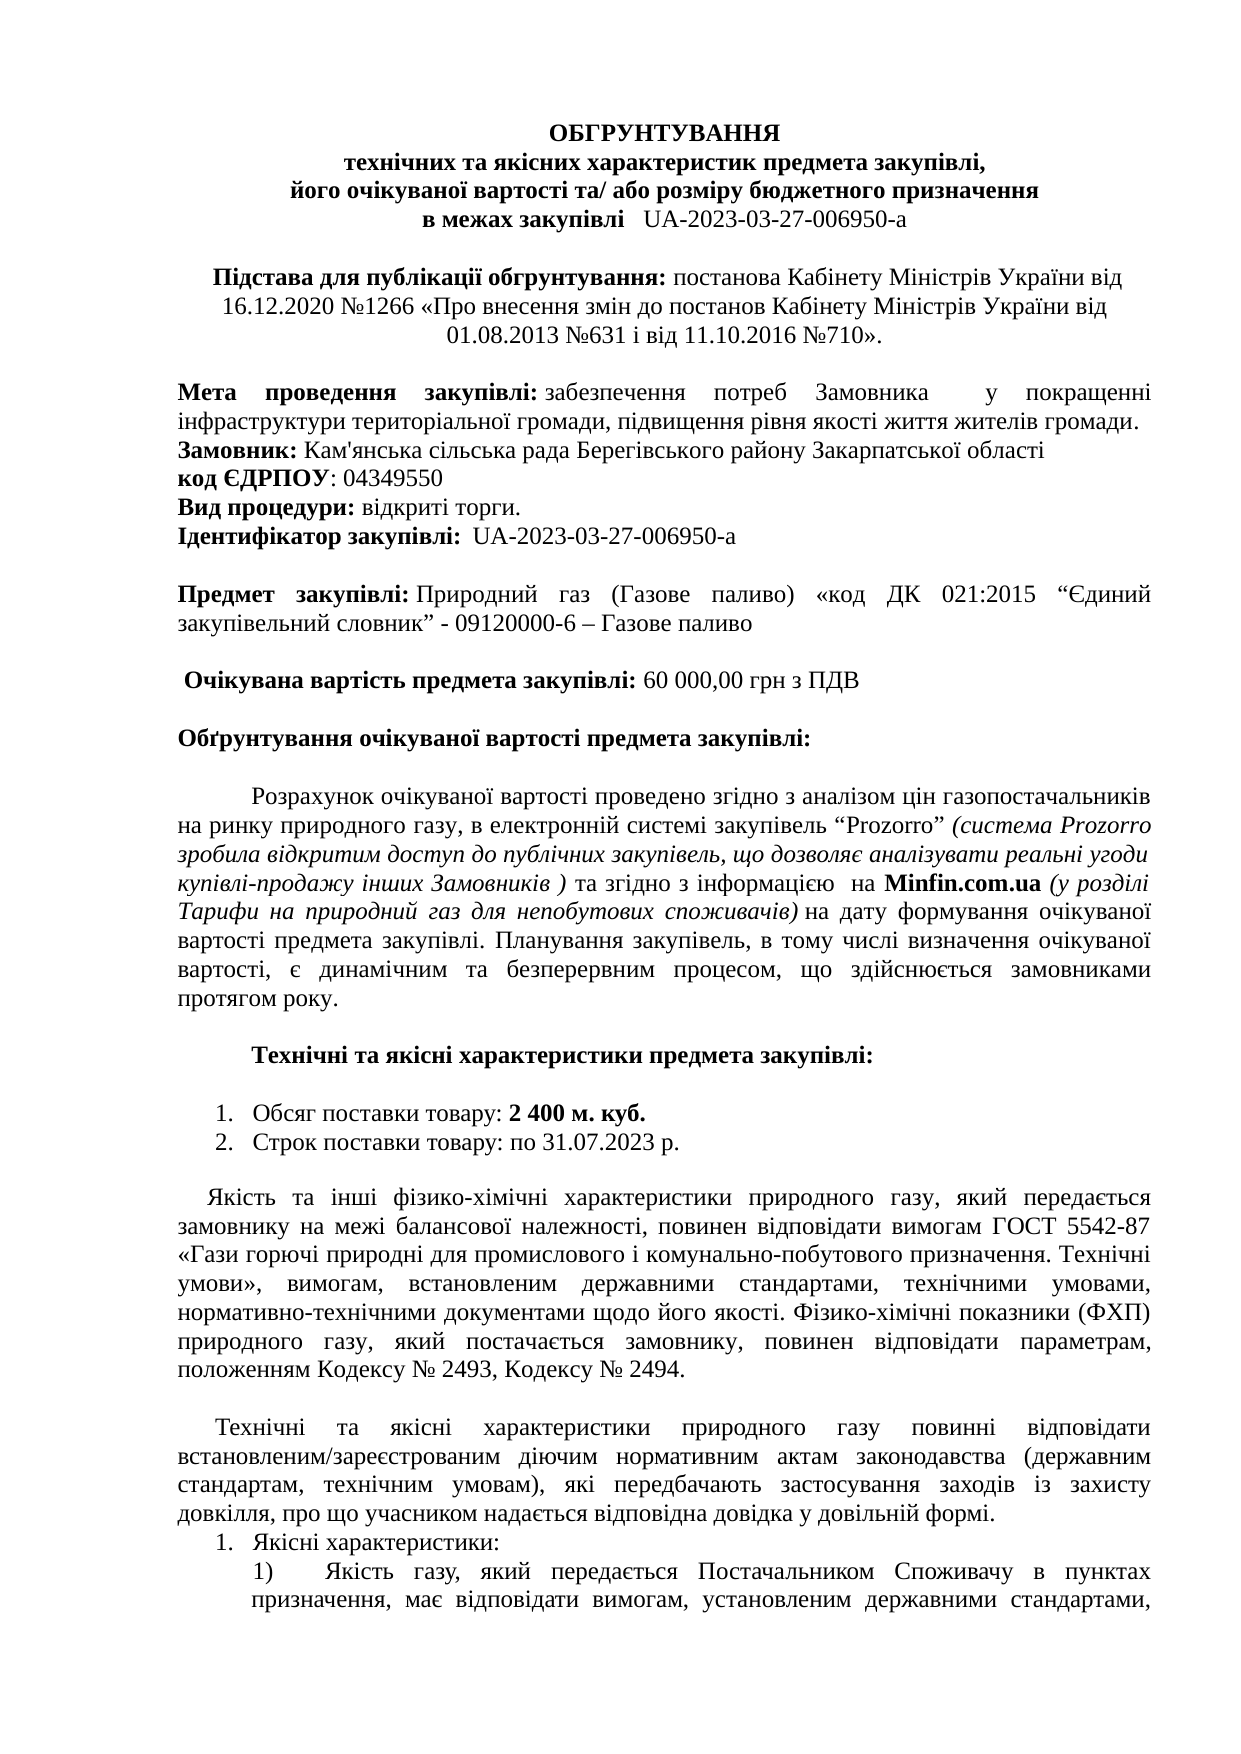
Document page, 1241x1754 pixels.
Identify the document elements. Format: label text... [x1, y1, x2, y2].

text Технічні та якісні характеристики природного газу повинні відповідати встановленим/зареєстрованим діючим нормативним актам законодавства (державним стандартам, технічним умовам), які передбачають застосування заходів із захисту довкілля, про що учасником надається відповідна довідка у довільній формі. [177, 1412, 1152, 1527]
text код ЄДРПОУ: 04349550 [177, 463, 1152, 492]
text Замовник: Кам'янська сільська рада Берегівського району Закарпатської області [177, 435, 1152, 463]
text Ідентифікатор закупівлі: UA-2023-03-27-006950-a [177, 521, 1152, 550]
text технічних та якісних характеристик предмета закупівлі, його очікуваної вартості та/ або розміру бюджетного призначення в межах закупівлі UA-2023-03-27-006950-a [177, 147, 1152, 233]
list Строк поставки товару: по 31.07.2023 р. [215, 1127, 1152, 1156]
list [251, 1556, 1152, 1613]
text Розрахунок очікуваної вартості проведено згідно з аналізом цін газопостачальників на ринку природного газу, в електронній системі закупівель “Prozorro” (система Prozorro зробила відкритим доступ до публічних закупівель, що дозволяє аналізувати реальні угоди купівлі-продажу інших Замовників ) та згідно з інформацією на Minfin.com.ua (у розділі Тарифи на природний газ для непобутових споживачів) на дату формування очікуваної вартості предмета закупівлі. Планування закупівель, в тому числі визначення очікуваної вартості, є динамічним та безперервним процесом, що здійснюється замовниками протягом року. [177, 781, 1152, 1011]
text Якість та інші фізико-хімічні характеристики природного газу, який передається замовнику на межі балансової належності, повинен відповідати вимогам ГОСТ 5542-87 «Гази горючі природні для промислового і комунально-побутового призначення. Технічні умови», вимогам, встановленим державними стандартами, технічними умовами, нормативно-технічними документами щодо його якості. Фізико-хімічні показники (ФХП) природного газу, який постачається замовнику, повинен відповідати параметрам, положенням Кодексу № 2493, Кодексу № 2494. [177, 1182, 1152, 1383]
text Технічні та якісні характеристики предмета закупівлі: [177, 1041, 1152, 1069]
list Обсяг поставки товару: 2 400 м. куб. [215, 1098, 1152, 1127]
text Підстава для публікації обгрунтування: постанова Кабінету Міністрів України від 16.12.2020 №1266 «Про внесення змін до постанов Кабінету Міністрів України від 01.08.2013 №631 і від 11.10.2016 №710». [177, 262, 1152, 348]
text Мета проведення закупівлі: забезпечення потреб Замовника у покращенні інфраструктури територіальної громади, підвищення рівня якості життя жителів громади. [177, 377, 1152, 435]
text Обґрунтування очікуваної вартості предмета закупівлі: [177, 723, 1152, 752]
list Якісні характеристики: [215, 1527, 1152, 1556]
text Вид процедури: відкриті торги. [177, 492, 1152, 521]
text Очікувана вартість предмета закупівлі: 60 000,00 грн з ПДВ [177, 666, 1152, 694]
text ОБГРУНТУВАННЯ [177, 118, 1152, 147]
text Предмет закупівлі: Природний газ (Газове паливо) «код ДК 021:2015 “Єдиний закупівельний словник” - 09120000-6 – Газове паливо [177, 579, 1152, 636]
